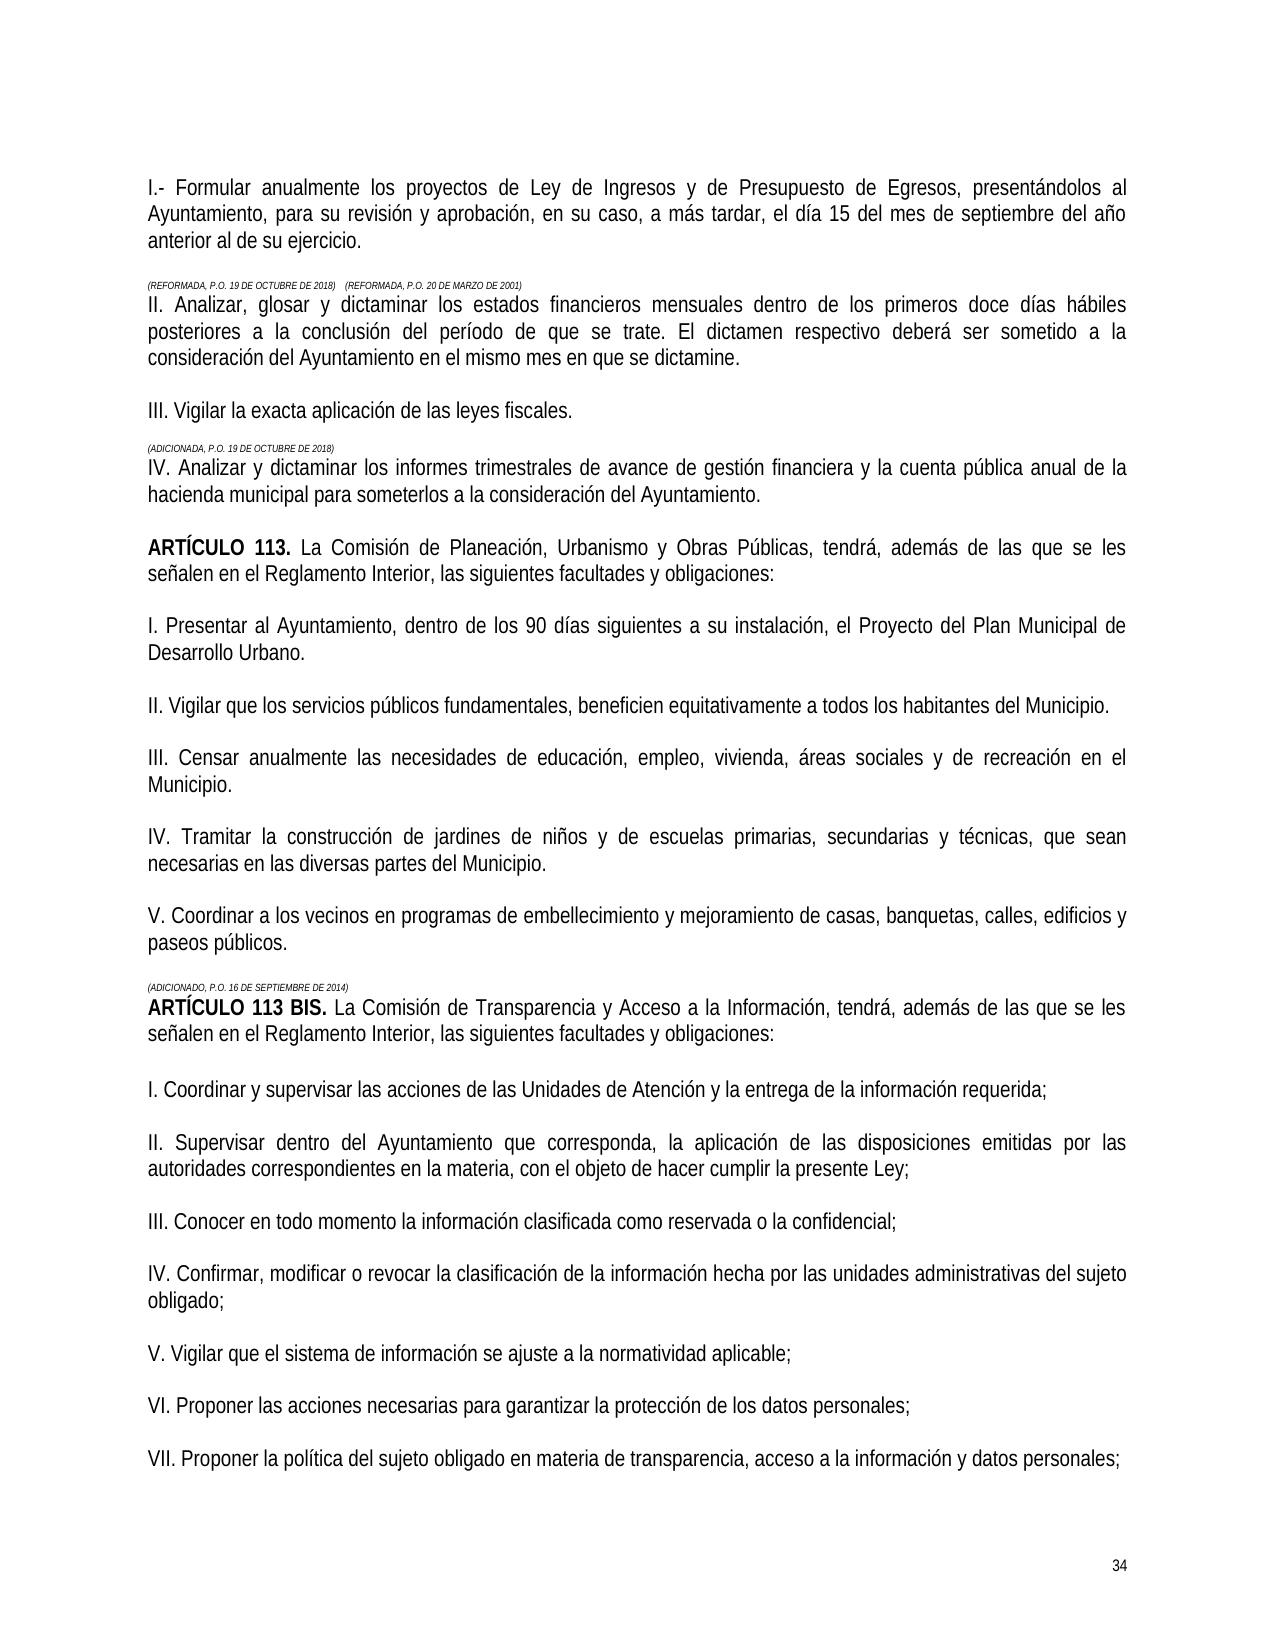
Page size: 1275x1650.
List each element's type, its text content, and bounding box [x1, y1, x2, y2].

text III. Censar anualmente las necesidades de educación, empleo, vivienda, áreas sociales y de recreación en el Municipio. [148, 744, 1127, 797]
text VII. Proponer la política del sujeto obligado en materia de transparencia, acceso a la información y datos personales; [148, 1445, 1127, 1471]
text IV. Tramitar la construcción de jardines de niños y de escuelas primarias, secundarias y técnicas, que sean necesarias en las diversas partes del Municipio. [148, 823, 1127, 876]
text ARTÍCULO 113 BIS. La Comisión de Transparencia y Acceso a la Información, tendrá, además de las que se les señalen en el Reglamento Interior, las siguientes facultades y obligaciones: [148, 993, 1127, 1046]
text IV. Analizar y dictaminar los informes trimestrales de avance de gestión financiera y la cuenta pública anual de la hacienda municipal para someterlos a la consideración del Ayuntamiento. [148, 454, 1127, 507]
text I. Coordinar y supervisar las acciones de las Unidades de Atención y la entrega de la información requerida; [148, 1076, 1127, 1102]
text ARTÍCULO 113. La Comisión de Planeación, Urbanismo y Obras Públicas, tendrá, además de las que se les señalen en el Reglamento Interior, las siguientes facultades y obligaciones: [148, 533, 1127, 586]
text III. Vigilar la exacta aplicación de las leyes fiscales. [148, 397, 1127, 423]
text V. Vigilar que el sistema de información se ajuste a la normatividad aplicable; [148, 1339, 1127, 1366]
text II. Supervisar dentro del Ayuntamiento que corresponda, la aplicación de las disposiciones emitidas por las autoridades correspondientes en la materia, con el objeto de hacer cumplir la presente Ley; [148, 1129, 1127, 1181]
text II. Vigilar que los servicios públicos fundamentales, beneficien equitativamente a todos los habitantes del Municipio. [148, 692, 1127, 718]
text V. Coordinar a los vecinos en programas de embellecimiento y mejoramiento de casas, banquetas, calles, edificios y paseos públicos. [148, 902, 1127, 955]
text I. Presentar al Ayuntamiento, dentro de los 90 días siguientes a su instalación, el Proyecto del Plan Municipal de Desarrollo Urbano. [148, 612, 1127, 665]
text II. Analizar, glosar y dictaminar los estados financieros mensuales dentro de los primeros doce días hábiles posteriores a la conclusión del período de que se trate. El dictamen respectivo deberá ser sometido a la consideración del Ayuntamiento en el mismo mes en que se dictamine. [148, 291, 1127, 371]
text I.- Formular anualmente los proyectos de Ley de Ingresos y de Presupuesto de Egresos, presentándolos al Ayuntamiento, para su revisión y aprobación, en su caso, a más tardar, el día 15 del mes de septiembre del año anterior al de su ejercicio. [148, 174, 1127, 253]
text VI. Proponer las acciones necesarias para garantizar la protección de los datos personales; [148, 1392, 1127, 1418]
text IV. Confirmar, modificar o revocar la clasificación de la información hecha por las unidades administrativas del sujeto obligado; [148, 1260, 1127, 1313]
text III. Conocer en todo momento la información clasificada como reservada o la confidencial; [148, 1208, 1127, 1234]
